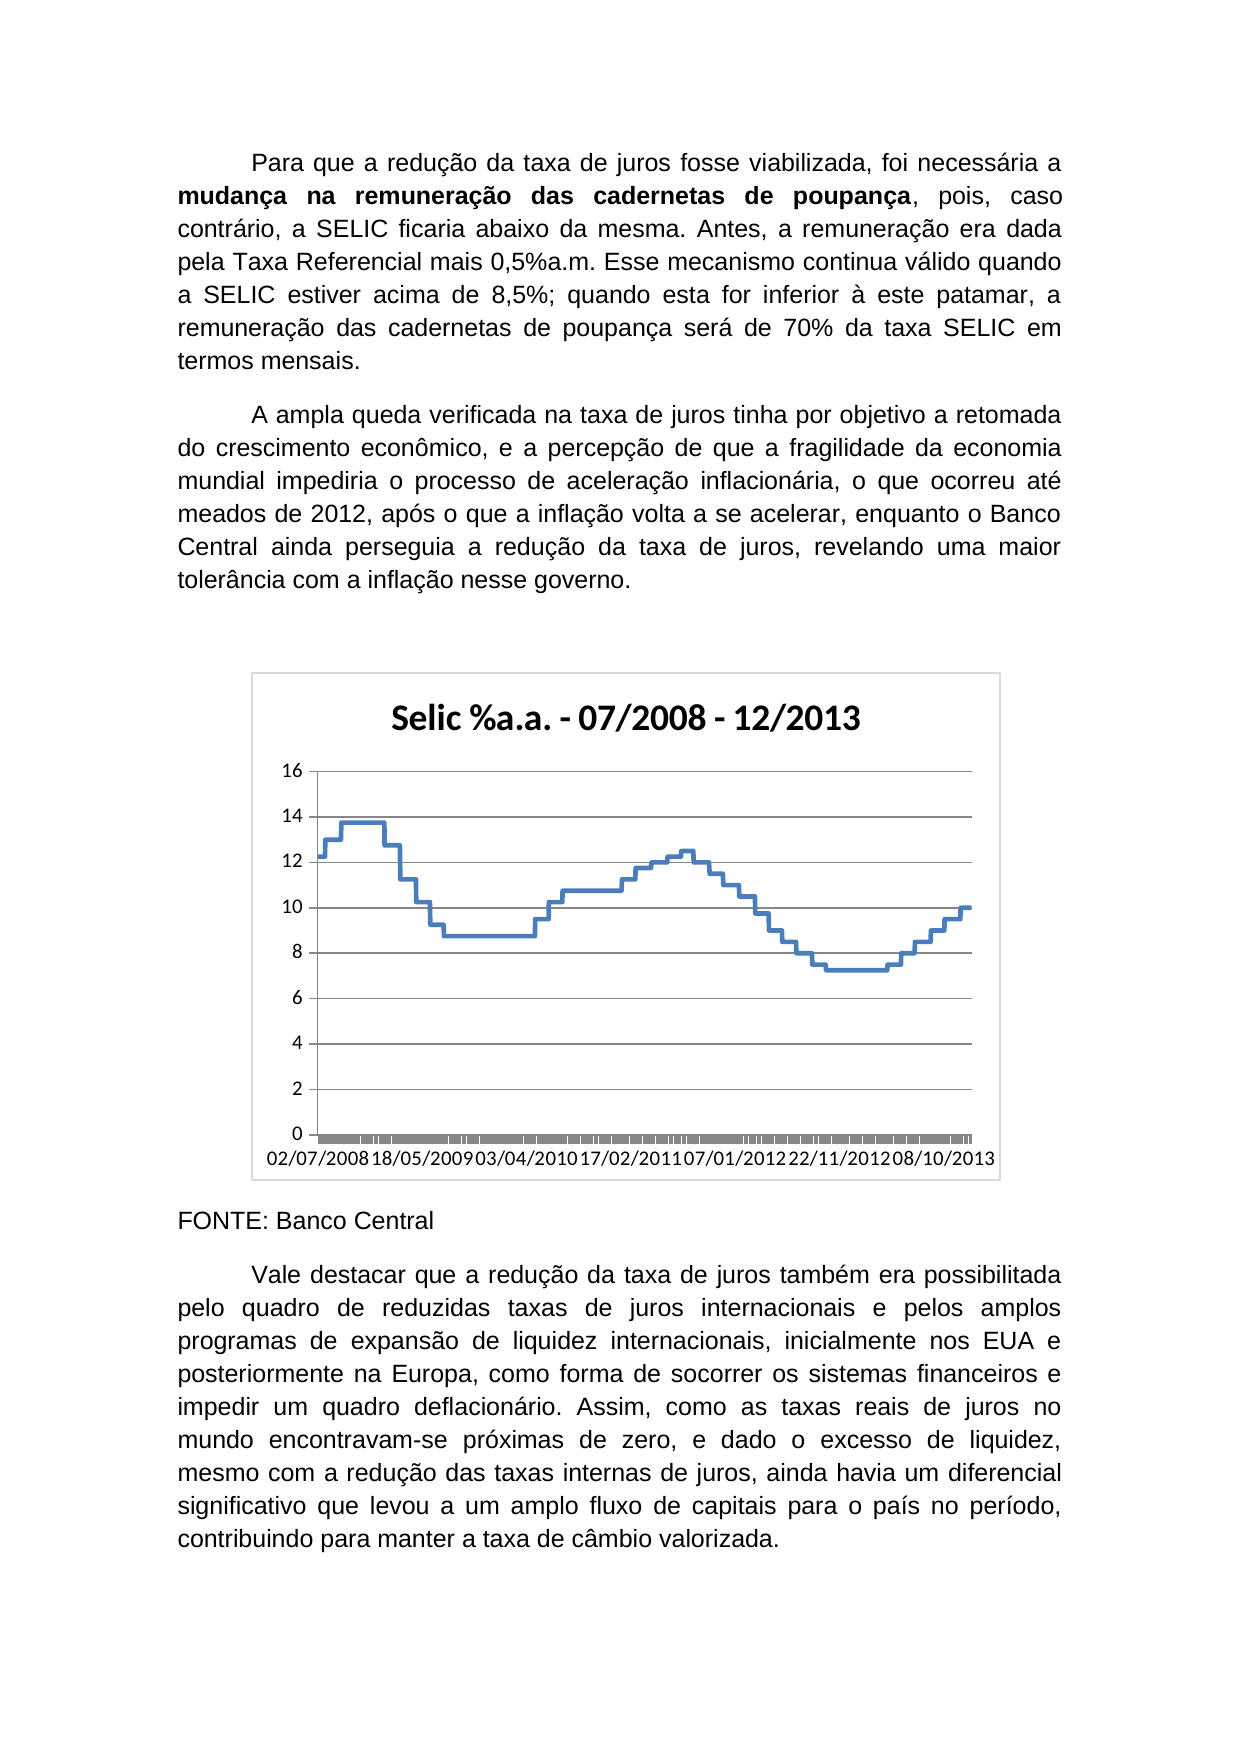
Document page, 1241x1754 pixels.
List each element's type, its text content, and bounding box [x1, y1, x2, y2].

text Vale destacar que a redução da taxa de juros também era possibilitada pelo quadro de reduzidas taxas de juros internacionais e pelos amplos programas de expansão de liquidez internacionais, inicialmente nos EUA e posteriormente na Europa, como forma de socorrer os sistemas financeiros e impedir um quadro deflacionário. Assim, como as taxas reais de juros no mundo encontravam-se próximas de zero, e dado o excesso de liquidez, mesmo com a redução das taxas internas de juros, ainda havia um diferencial significativo que levou a um amplo fluxo de capitais para o país no período, contribuindo para manter a taxa de câmbio valorizada. [177, 1260, 1063, 1553]
text Para que a redução da taxa de juros fosse viabilizada, foi necessária a mudança na remuneração das cadernetas de poupança, pois, caso contrário, a SELIC ficaria abaixo da mesma. Antes, a remuneração era dada pela Taxa Referencial mais 0,5%a.m. Esse mecanismo continua válido quando a SELIC estiver acima de 8,5%; quando esta for inferior à este patamar, a remuneração das cadernetas de poupança será de 70% da taxa SELIC em termos mensais. [177, 148, 1063, 374]
text FONTE: Banco Central [177, 1206, 1063, 1235]
text A ampla queda verificada na taxa de juros tinha por objetivo a retomada do crescimento econômico, e a percepção de que a fragilidade da economia mundial impediria o processo de aceleração inflacionária, o que ocorreu até meados de 2012, após o que a inflação volta a se acelerar, enquanto o Banco Central ainda perseguia a redução da taxa de juros, revelando uma maior tolerância com a inflação nesse governo. [177, 399, 1063, 593]
